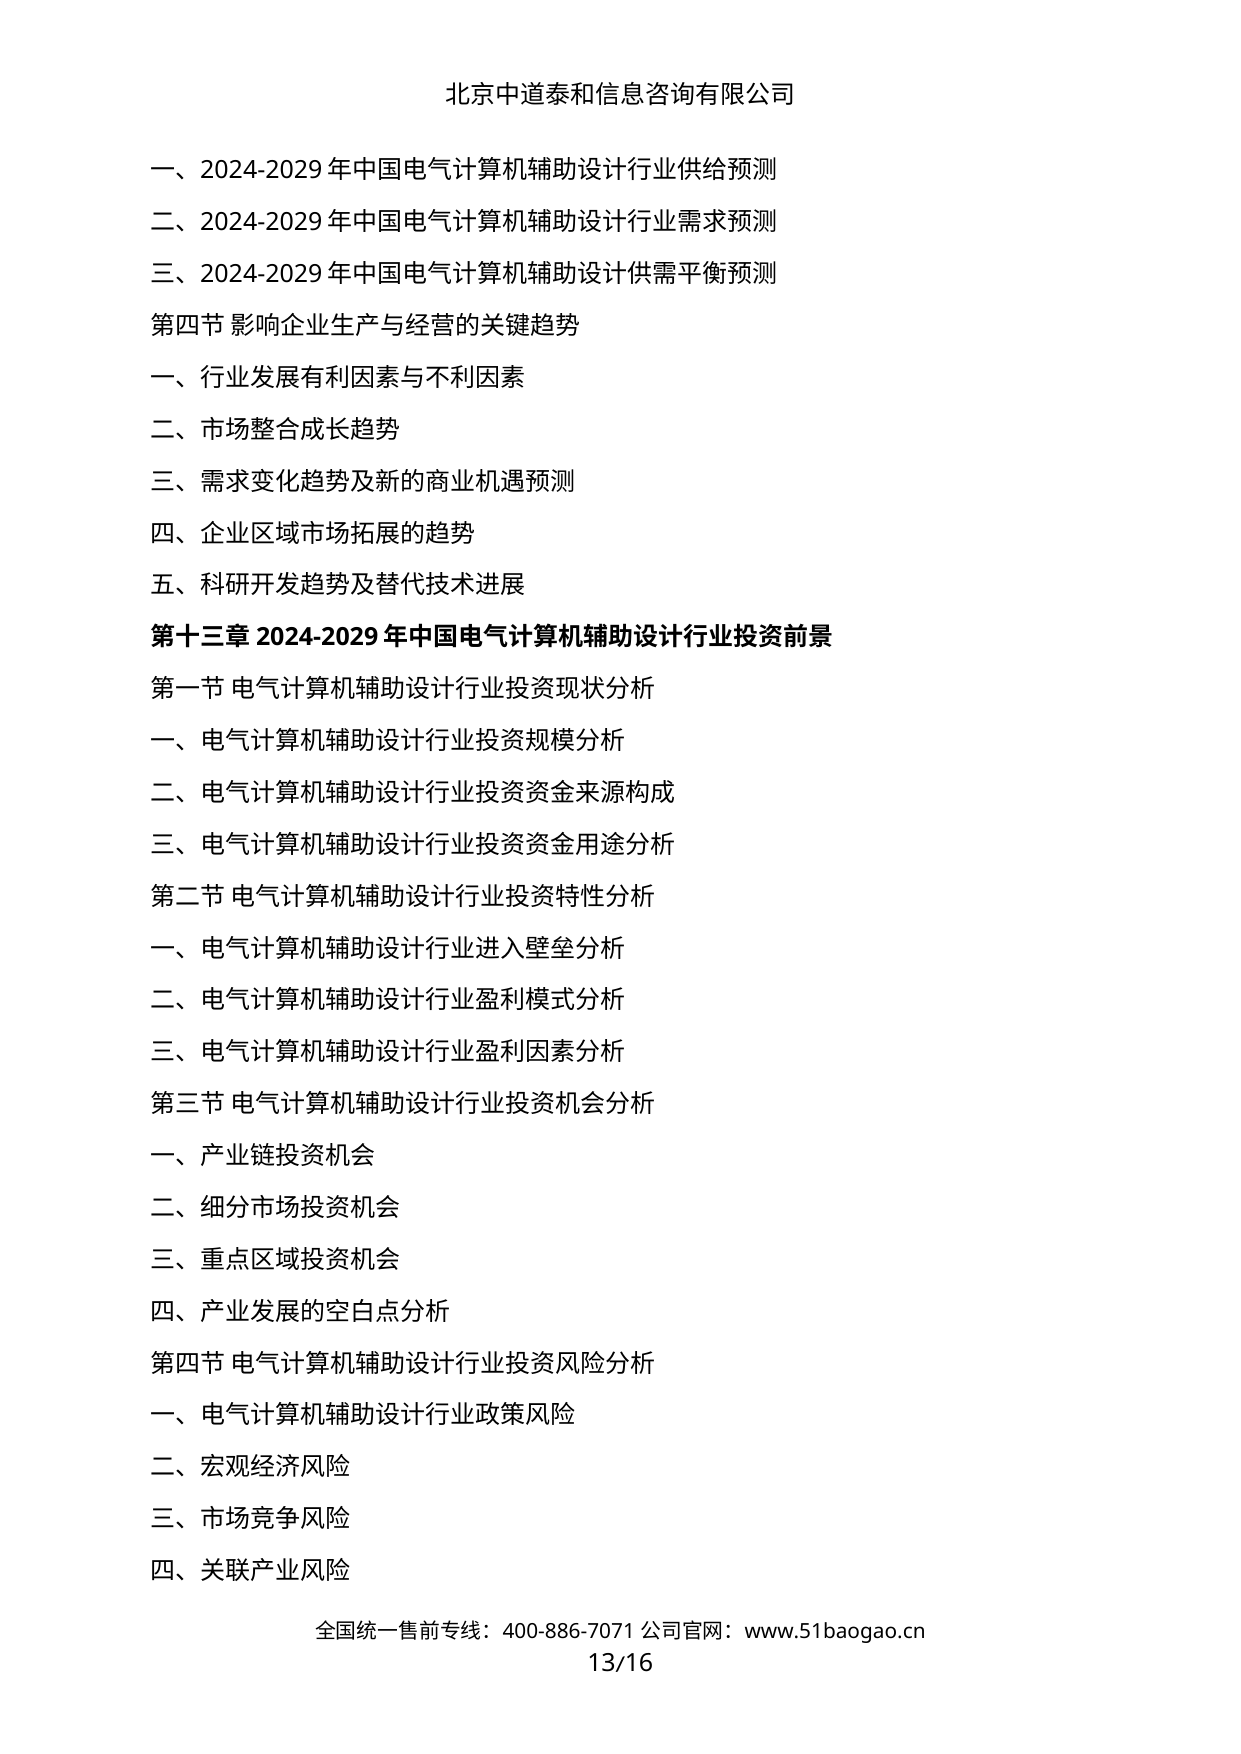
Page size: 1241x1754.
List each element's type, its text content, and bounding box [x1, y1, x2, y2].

text 二、电气计算机辅助设计行业盈利模式分析 [150, 980, 1090, 1016]
text 三、重点区域投资机会 [150, 1239, 1090, 1276]
text 四、企业区域市场拓展的趋势 [150, 513, 1090, 549]
text 三、电气计算机辅助设计行业盈利因素分析 [150, 1032, 1090, 1068]
text 二、电气计算机辅助设计行业投资资金来源构成 [150, 772, 1090, 809]
text 二、2024-2029年中国电气计算机辅助设计行业需求预测 [150, 202, 1090, 238]
text 三、2024-2029年中国电气计算机辅助设计供需平衡预测 [150, 254, 1090, 290]
text 三、电气计算机辅助设计行业投资资金用途分析 [150, 824, 1090, 861]
text 第三节 电气计算机辅助设计行业投资机会分析 [150, 1084, 1090, 1120]
text 四、产业发展的空白点分析 [150, 1291, 1090, 1327]
text 五、科研开发趋势及替代技术进展 [150, 565, 1090, 601]
text 第二节 电气计算机辅助设计行业投资特性分析 [150, 876, 1090, 912]
text 一、2024-2029年中国电气计算机辅助设计行业供给预测 [150, 150, 1090, 186]
text 第四节 电气计算机辅助设计行业投资风险分析 [150, 1343, 1090, 1379]
text 第四节 影响企业生产与经营的关键趋势 [150, 306, 1090, 342]
text 二、市场整合成长趋势 [150, 409, 1090, 446]
text 二、宏观经济风险 [150, 1447, 1090, 1483]
text 第一节 电气计算机辅助设计行业投资现状分析 [150, 669, 1090, 705]
text 一、电气计算机辅助设计行业投资规模分析 [150, 721, 1090, 757]
text 三、市场竞争风险 [150, 1499, 1090, 1535]
text 一、行业发展有利因素与不利因素 [150, 357, 1090, 394]
text 一、电气计算机辅助设计行业政策风险 [150, 1395, 1090, 1431]
text 第十三章 2024-2029年中国电气计算机辅助设计行业投资前景 [150, 617, 1090, 653]
text 二、细分市场投资机会 [150, 1187, 1090, 1224]
text 一、电气计算机辅助设计行业进入壁垒分析 [150, 928, 1090, 964]
text 四、关联产业风险 [150, 1551, 1090, 1587]
text 一、产业链投资机会 [150, 1136, 1090, 1172]
text 三、需求变化趋势及新的商业机遇预测 [150, 461, 1090, 497]
